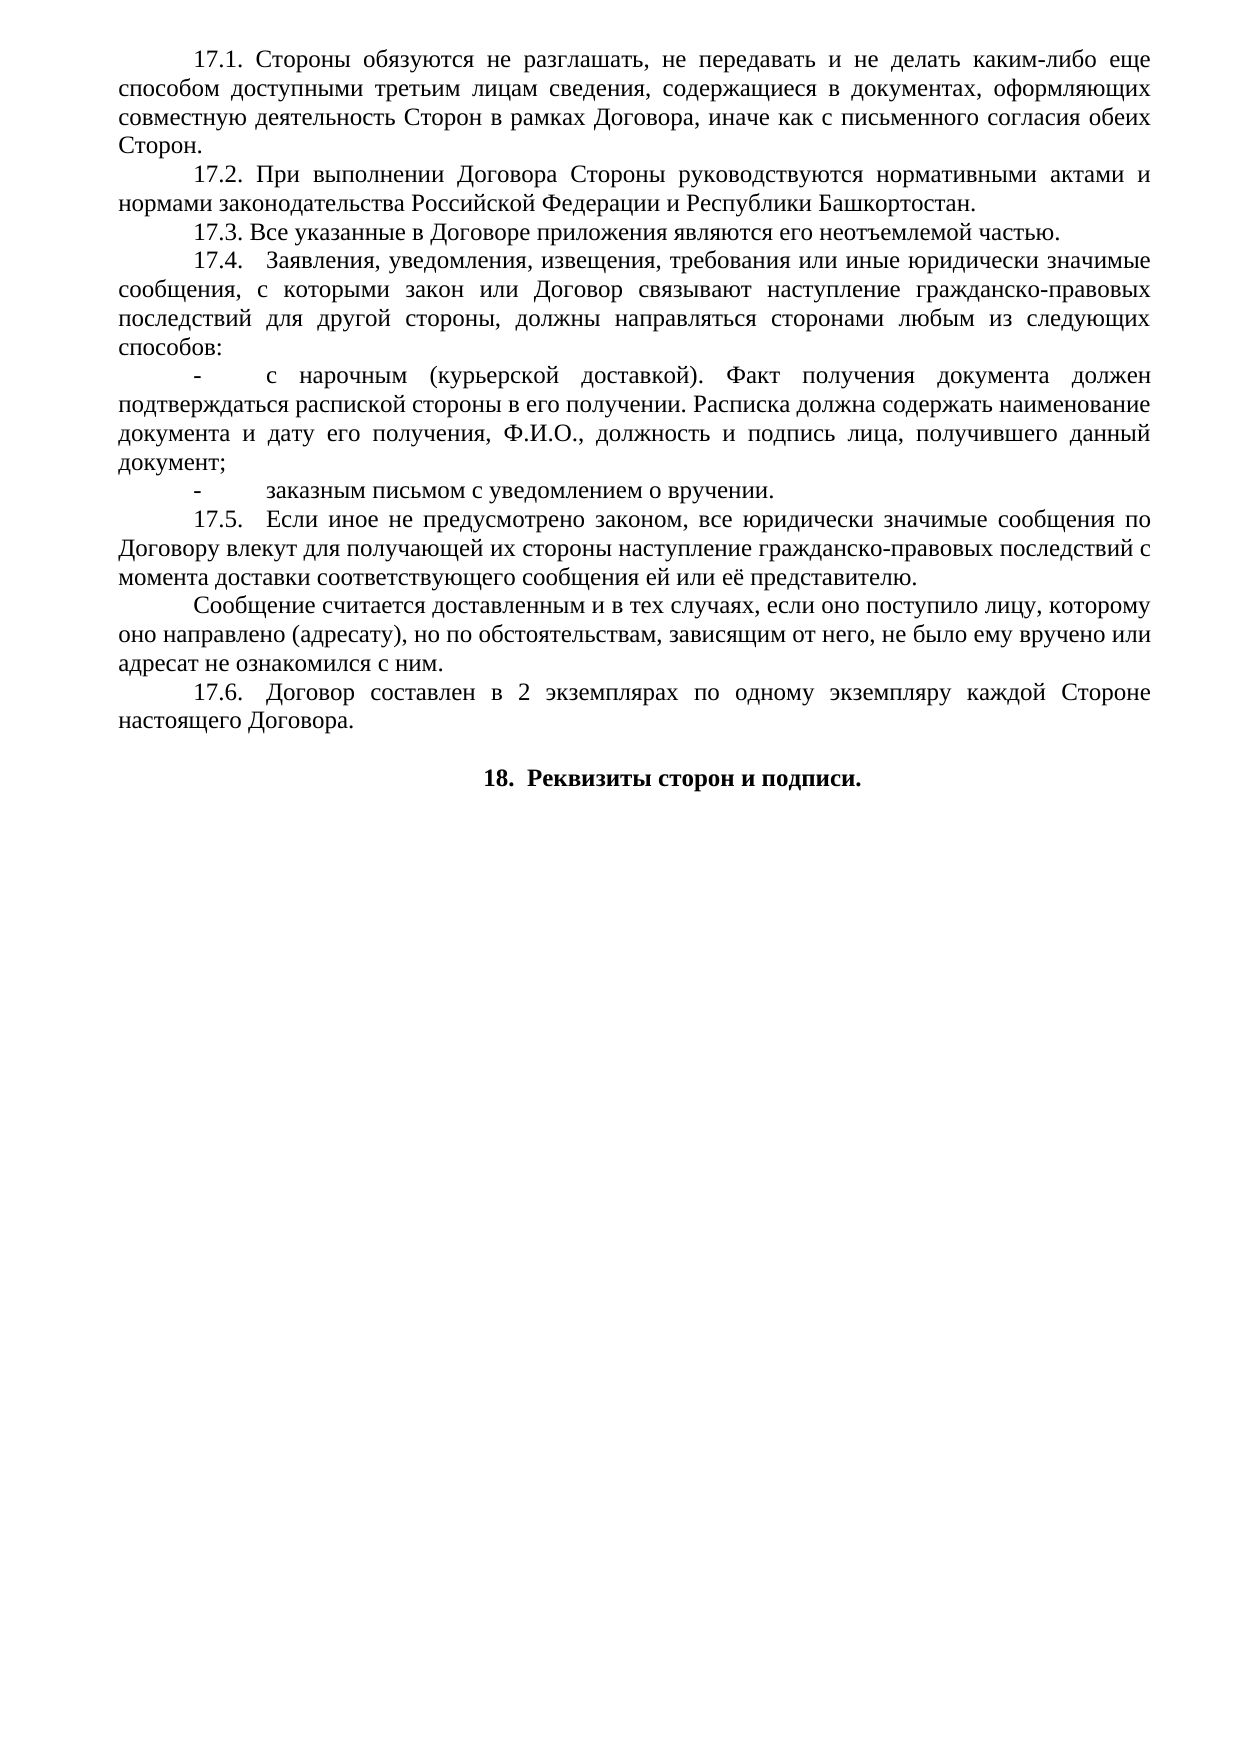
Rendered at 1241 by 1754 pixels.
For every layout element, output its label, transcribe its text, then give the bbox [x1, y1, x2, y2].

text 18. Реквизиты сторон и подписи. [118, 763, 1152, 792]
text 17.3. Все указанные в Договоре приложения являются его неотъемлемой частью. [118, 217, 1152, 246]
text 17.5. Если иное не предусмотрено законом, все юридически значимые сообщения по Договору влекут для получающей их стороны наступление гражданско-правовых последствий с момента доставки соответствующего сообщения ей или её представителю. [118, 504, 1152, 591]
text 17.2. При выполнении Договора Стороны руководствуются нормативными актами и нормами законодательства Российской Федерации и Республики Башкортостан. [118, 159, 1152, 217]
text 17.1. Стороны обязуются не разглашать, не передавать и не делать каким-либо еще способом доступными третьим лицам сведения, содержащиеся в документах, оформляющих совместную деятельность Сторон в рамках Договора, иначе как с письменного согласия обеих Сторон. [118, 44, 1152, 159]
text 17.4. Заявления, уведомления, извещения, требования или иные юридически значимые сообщения, с которыми закон или Договор связывают наступление гражданско-правовых последствий для другой стороны, должны направляться сторонами любым из следующих способов: [118, 246, 1152, 361]
text - с нарочным (курьерской доставкой). Факт получения документа должен подтверждаться распиской стороны в его получении. Расписка должна содержать наименование документа и дату его получения, Ф.И.О., должность и подпись лица, получившего данный документ; [118, 361, 1152, 476]
text - заказным письмом с уведомлением о вручении. [118, 476, 1152, 504]
text 17.6. Договор составлен в 2 экземплярах по одному экземпляру каждой Стороне настоящего Договора. [118, 677, 1152, 734]
text Сообщение считается доставленным и в тех случаях, если оно поступило лицу, которому оно направлено (адресату), но по обстоятельствам, зависящим от него, не было ему вручено или адресат не ознакомился с ним. [118, 591, 1152, 677]
